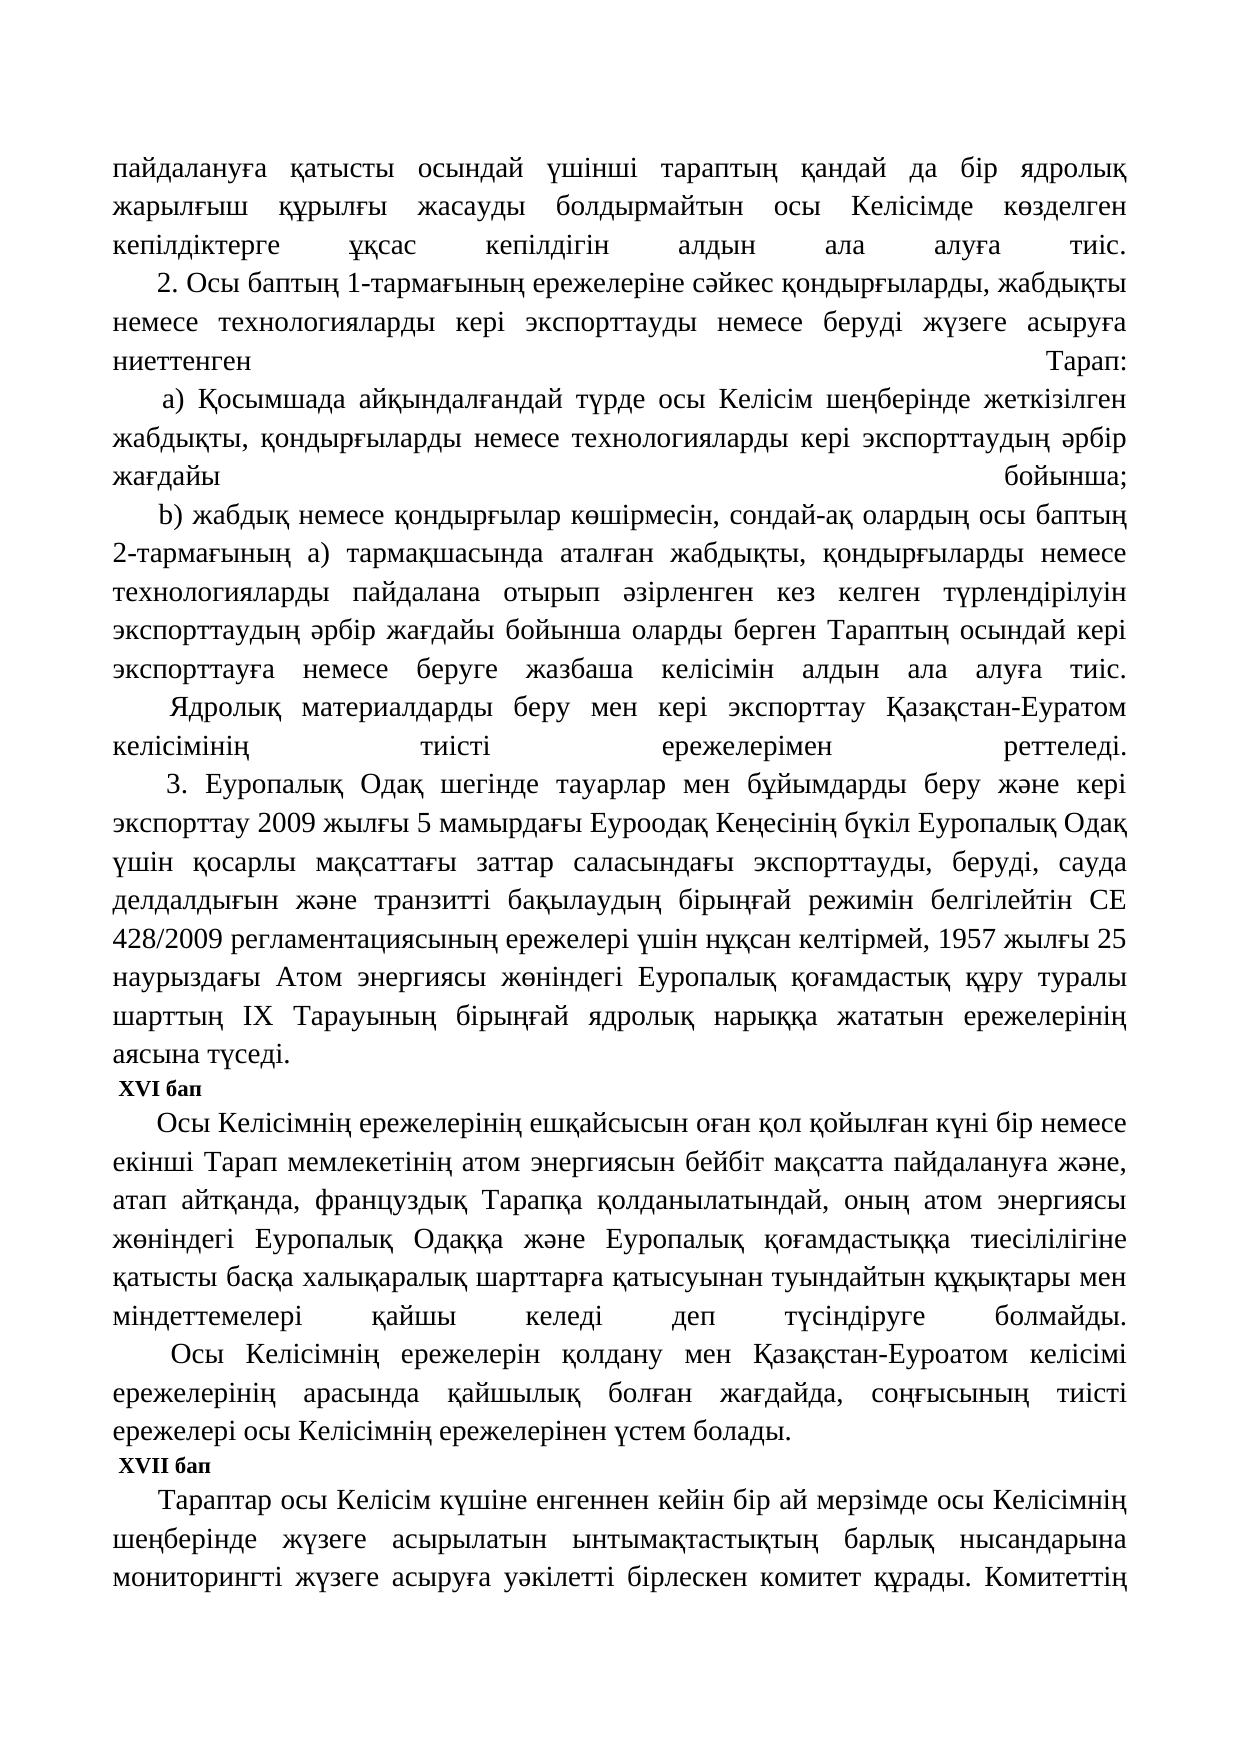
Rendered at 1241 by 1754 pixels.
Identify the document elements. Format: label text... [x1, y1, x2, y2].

text Осы Келісімнің ережелерінің ешқайсысын оған қол қойылған күні бір немесе екінші Тарап мемлекетінің атом энергиясын бейбіт мақсатта пайдалануға және, атап айтқанда, француздық Тарапқа қолданылатындай, оның атом энергиясы жөніндегі Еуропалық Одаққа және Еуропалық қоғамдастыққа тиесілілігіне қатысты басқа халықаралық шарттарға қатысуынан туындайтын құқықтары мен міндеттемелері қайшы келеді деп түсіндіруге болмайды. Осы Келісімнің ережелерін қолдану мен Қазақстан-Еуроатом келісімі ережелерінің арасында қайшылық болған жағдайда, соңғысының тиісті ережелері осы Келісімнің ережелерінен үстем болады. [112, 1105, 1128, 1447]
text XVI бап [112, 1075, 1128, 1101]
text XVII бап [112, 1452, 1128, 1478]
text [112, 1482, 1128, 1593]
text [112, 150, 1128, 1070]
